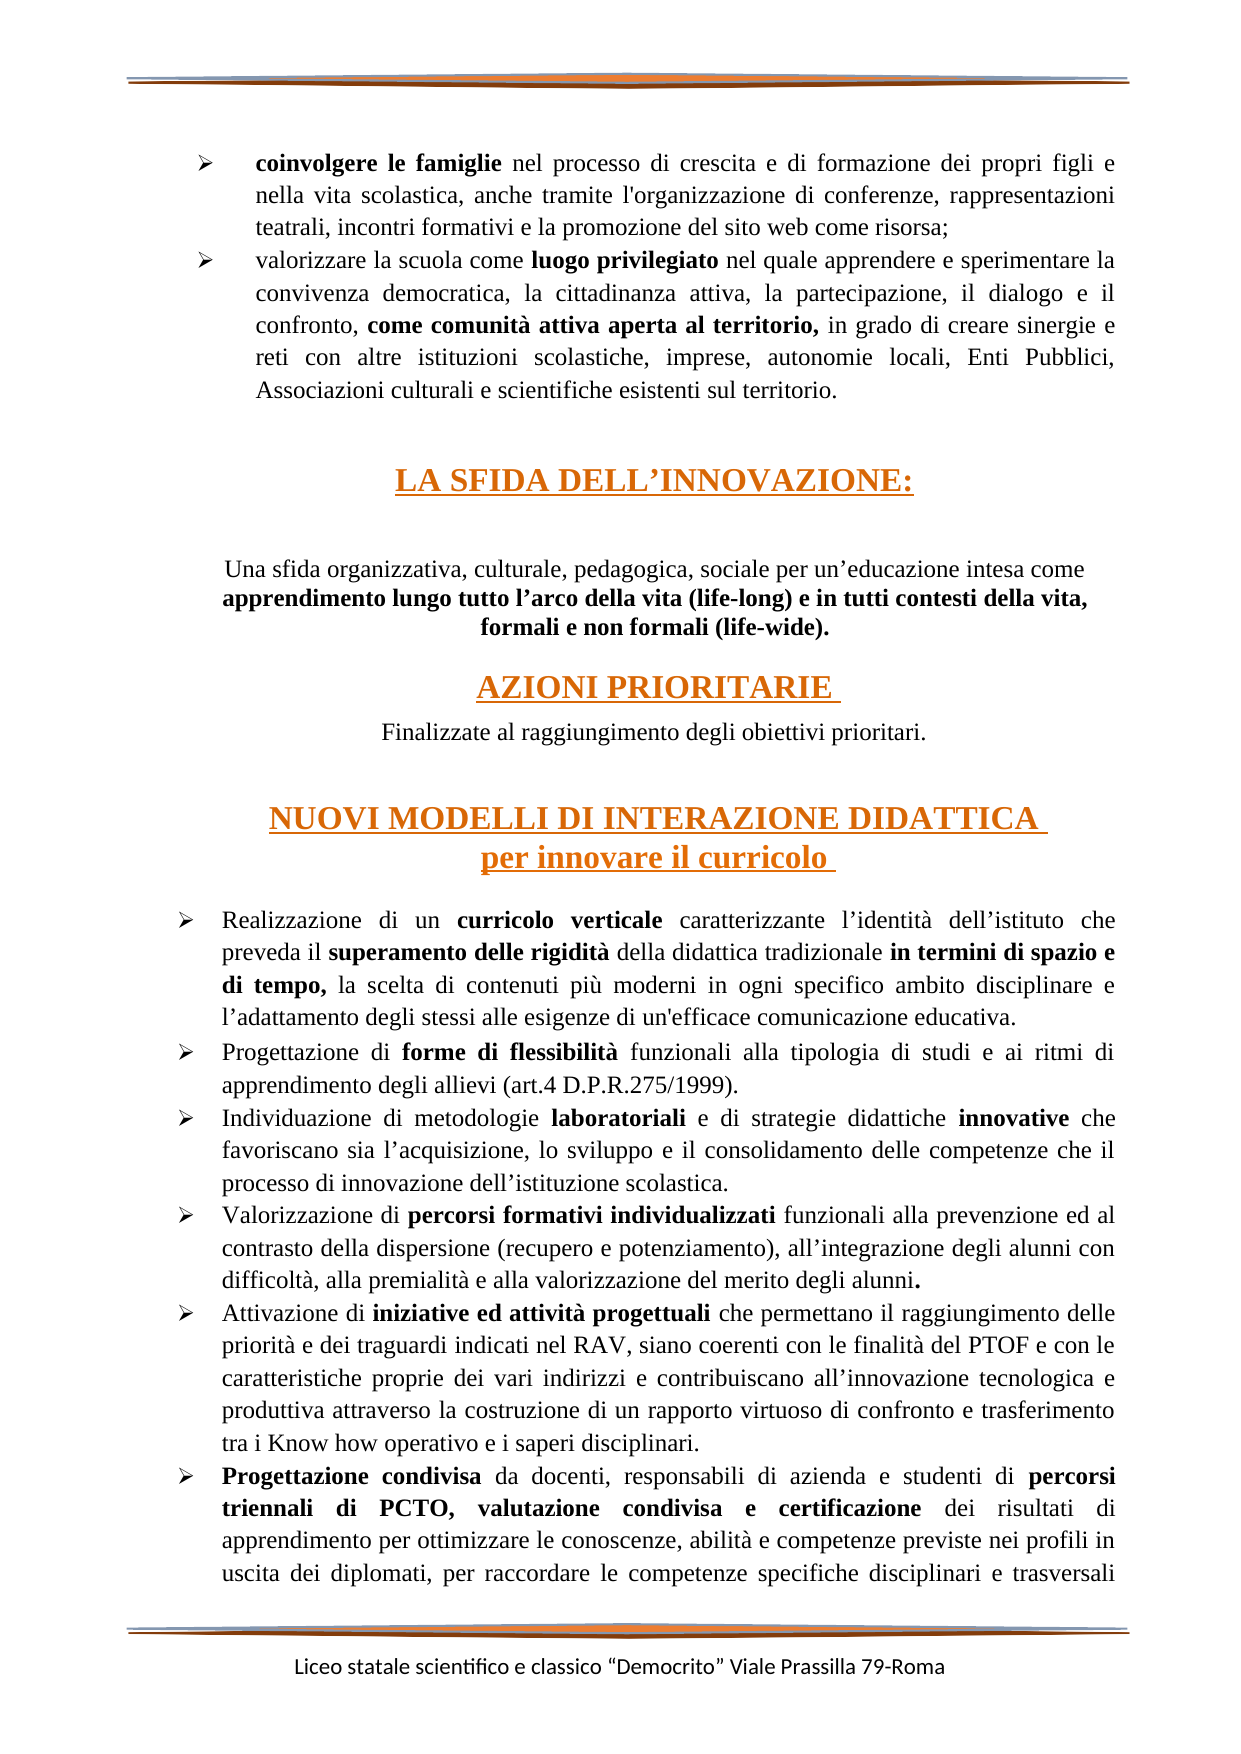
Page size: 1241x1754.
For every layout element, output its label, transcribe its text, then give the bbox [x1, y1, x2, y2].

text LA SFIDA DELL’INNOVAZIONE: [187, 461, 1122, 499]
text NUOVI MODELLI DI INTERAZIONE DIDATTICA [186, 798, 1122, 837]
text AZIONI PRIORITARIE [187, 668, 1122, 706]
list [177, 1461, 1116, 1587]
list Valorizzazione di percorsi formativi individualizzati funzionali alla prevenzione ed al contrasto della dispersione (recupero e potenziamento), all’integrazione degli alunni con difficoltà, alla premialità e alla valorizzazione del merito degli alunni. [177, 1201, 1116, 1294]
list Attivazione di iniziative ed attività progettuali che permettano il raggiungimento delle priorità e dei traguardi indicati nel RAV, siano coerenti con le finalità del PTOF e con le caratteristiche proprie dei vari indirizzi e contribuiscano all’innovazione tecnologica e produttiva attraverso la costruzione di un rapporto virtuoso di confronto e trasferimento tra i Know how operativo e i saperi disciplinari. [177, 1298, 1116, 1457]
list Realizzazione di un curricolo verticale caratterizzante l’identità dell’istituto che preveda il superamento delle rigidità della didattica tradizionale in termini di spazio e di tempo, la scelta di contenuti più moderni in ogni specifico ambito disciplinare e l’adattamento degli stessi alle esigenze di un'efficace comunicazione educativa. [177, 905, 1116, 1031]
text Finalizzate al raggiungimento degli obiettivi prioritari. [185, 717, 1122, 745]
text Una sfida organizzativa, culturale, pedagogica, sociale per un’educazione intesa come apprendimento lungo tutto l’arco della vita (life-long) e in tutti contesti della vita, formali e non formali (life-wide). [192, 554, 1117, 640]
text per innovare il curricolo [186, 837, 1122, 875]
list coinvolgere le famiglie nel processo di crescita e di formazione dei propri figli e nella vita scolastica, anche tramite l'organizzazione di conferenze, rappresentazioni teatrali, incontri formativi e la promozione del sito web come risorsa; [196, 148, 1116, 241]
list Progettazione di forme di flessibilità funzionali alla tipologia di studi e ai ritmi di apprendimento degli allievi (art.4 D.P.R.275/1999). [177, 1037, 1116, 1099]
list Individuazione di metodologie laboratoriali e di strategie didattiche innovative che favoriscano sia l’acquisizione, lo sviluppo e il consolidamento delle competenze che il processo di innovazione dell’istituzione scolastica. [177, 1103, 1116, 1196]
list valorizzare la scuola come luogo privilegiato nel quale apprendere e sperimentare la convivenza democratica, la cittadinanza attiva, la partecipazione, il dialogo e il confronto, come comunità attiva aperta al territorio, in grado di creare sinergie e reti con altre istituzioni scolastiche, imprese, autonomie locali, Enti Pubblici, Associazioni culturali e scientifiche esistenti sul territorio. [196, 245, 1116, 404]
